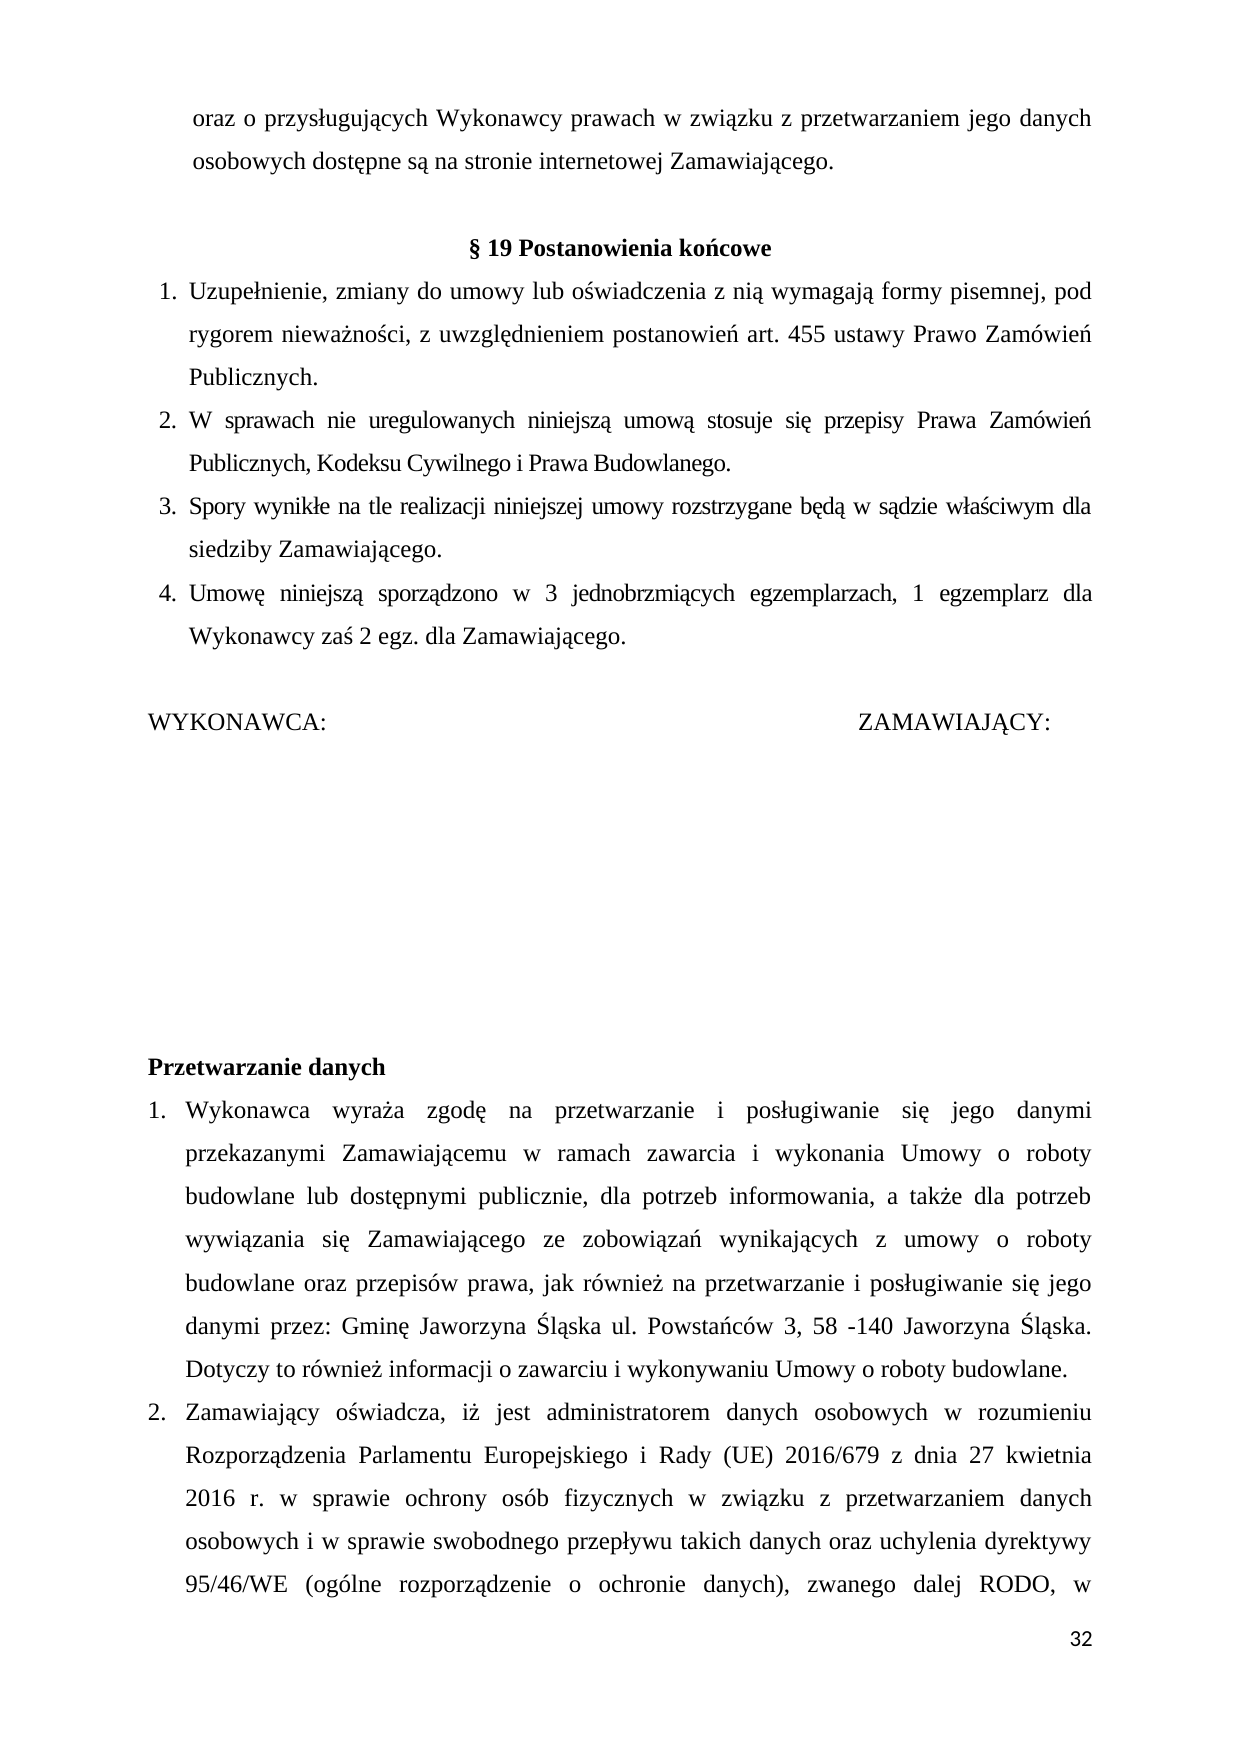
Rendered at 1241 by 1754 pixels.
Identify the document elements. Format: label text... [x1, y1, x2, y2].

list Wykonawca wyraża zgodę na przetwarzanie i posługiwanie się jego danymi przekazanymi Zamawiającemu w ramach zawarcia i wykonania Umowy o roboty budowlane lub dostępnymi publicznie, dla potrzeb informowania, a także dla potrzeb wywiązania się Zamawiającego ze zobowiązań wynikających z umowy o roboty budowlane oraz przepisów prawa, jak również na przetwarzanie i posługiwanie się jego danymi przez: Gminę Jaworzyna Śląska ul. Powstańców 3, 58 -140 Jaworzyna Śląska. Dotyczy to również informacji o zawarciu i wykonywaniu Umowy o roboty budowlane. [148, 1095, 1092, 1383]
list W sprawach nie uregulowanych niniejszą umową stosuje się przepisy Prawa Zamówień Publicznych, Kodeksu Cywilnego i Prawa Budowlanego. [159, 405, 1092, 477]
list Uzupełnienie, zmiany do umowy lub oświadczenia z nią wymagają formy pisemnej, pod rygorem nieważności, z uwzględnieniem postanowień art. 455 ustawy Prawo Zamówień Publicznych. [159, 276, 1092, 391]
list Umowę niniejszą sporządzono w 3 jednobrzmiących egzemplarzach, 1 egzemplarz dla Wykonawcy zaś 2 egz. dla Zamawiającego. [159, 578, 1092, 649]
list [148, 1397, 1092, 1598]
text WYKONAWCA: ZAMAWIAJĄCY: [148, 707, 1092, 736]
text Przetwarzanie danych [148, 1052, 1092, 1081]
list Spory wynikłe na tle realizacji niniejszej umowy rozstrzygane będą w sądzie właściwym dla siedziby Zamawiającego. [159, 491, 1092, 563]
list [162, 103, 1092, 175]
text § 19 Postanowienia końcowe [148, 233, 1092, 261]
